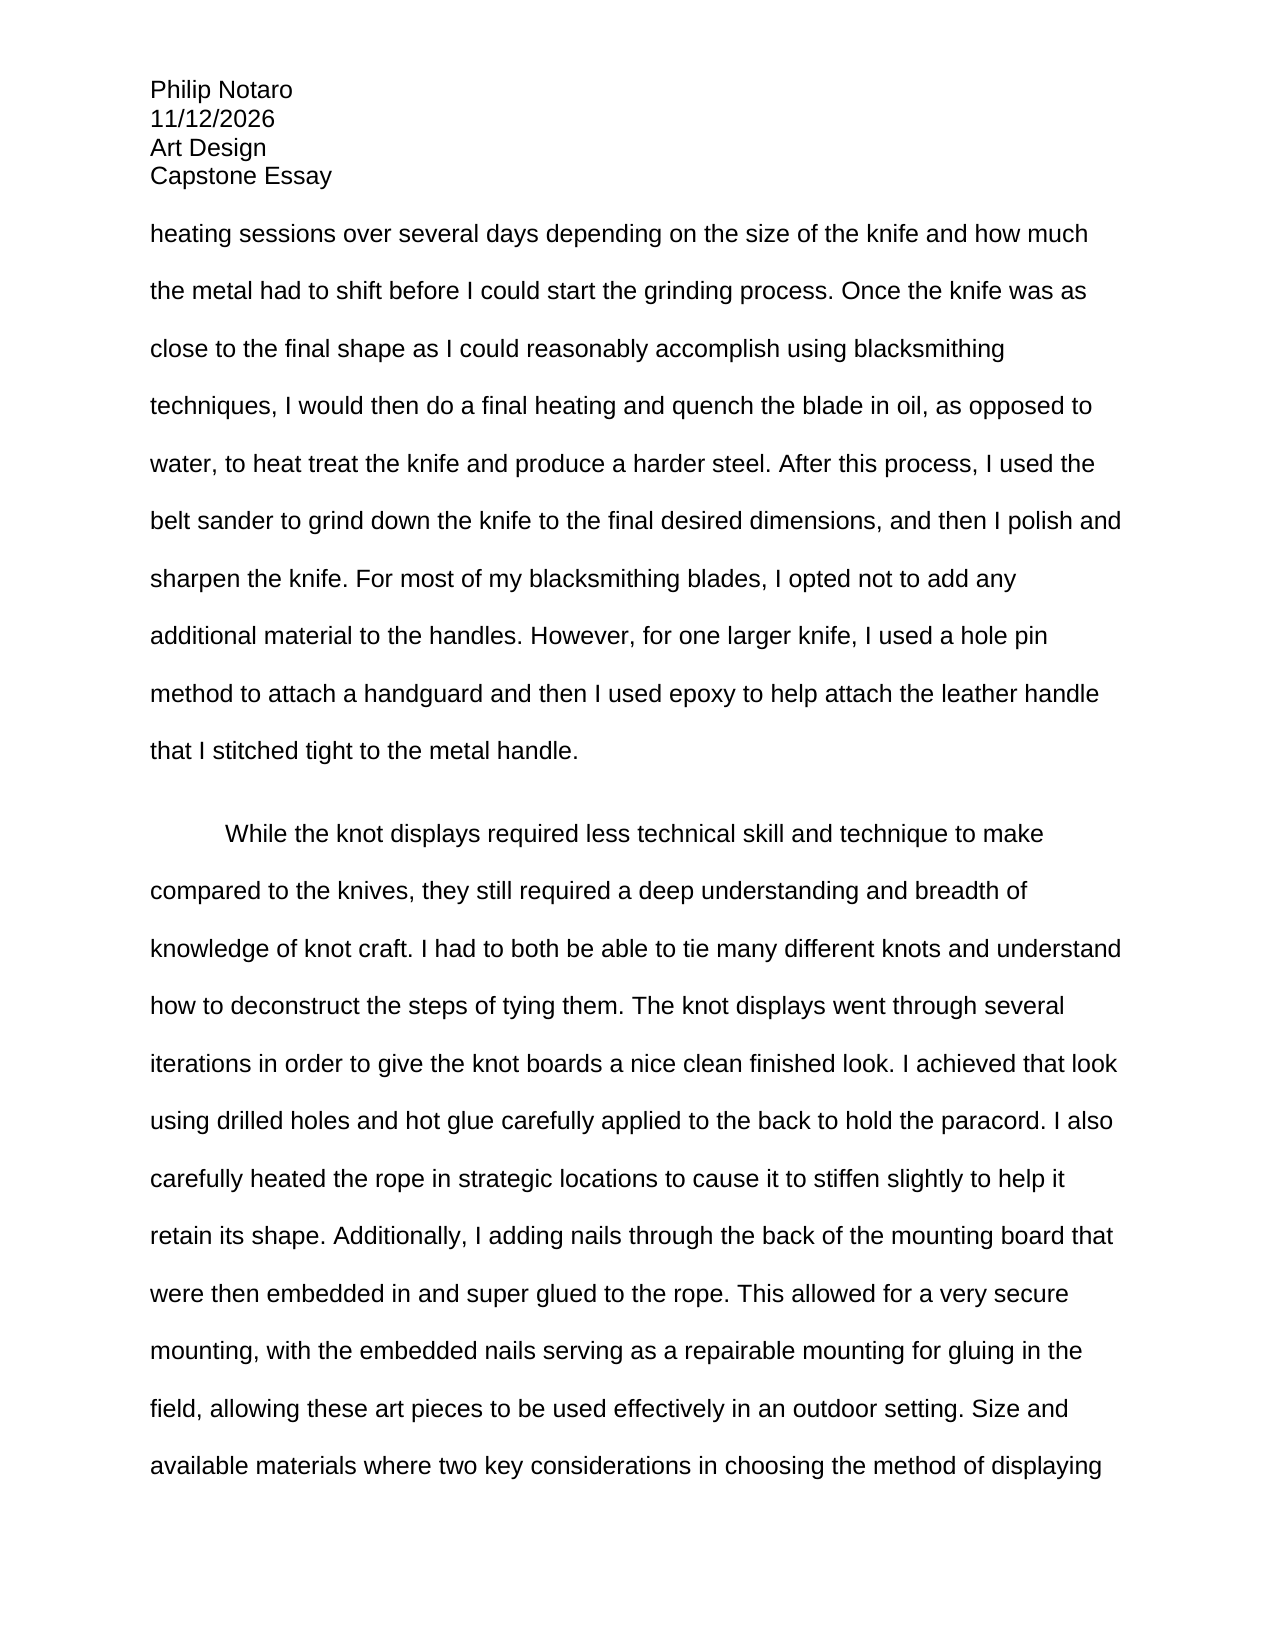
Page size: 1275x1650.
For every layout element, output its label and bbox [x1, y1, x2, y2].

text [150, 819, 1125, 1480]
text [150, 219, 1125, 765]
